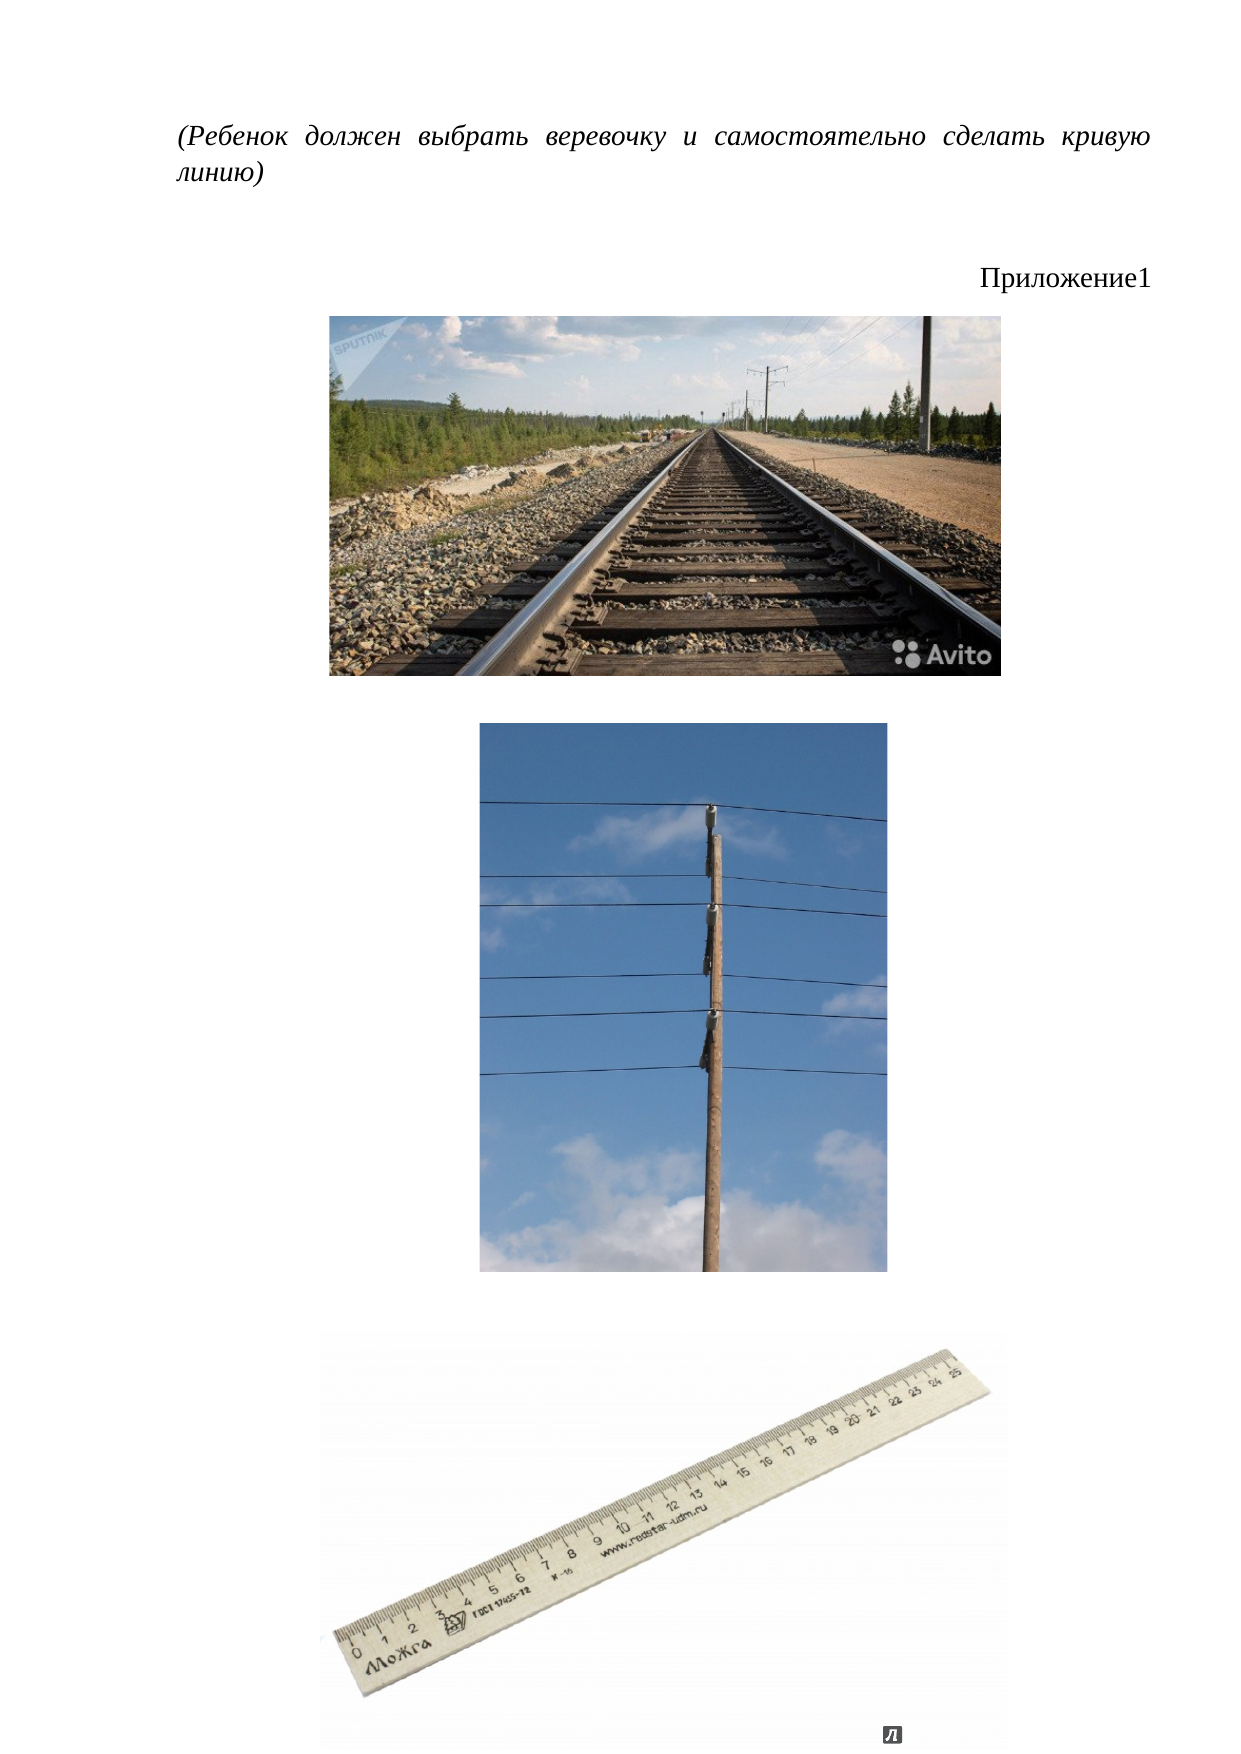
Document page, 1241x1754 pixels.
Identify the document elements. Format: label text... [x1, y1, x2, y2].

picture [478, 723, 887, 1270]
text Приложение1 [177, 260, 1152, 293]
text (Ребенок должен выбрать веревочку и самостоятельно сделать кривую линию) [177, 118, 1152, 188]
picture [319, 1331, 1007, 1750]
picture [329, 316, 1001, 676]
